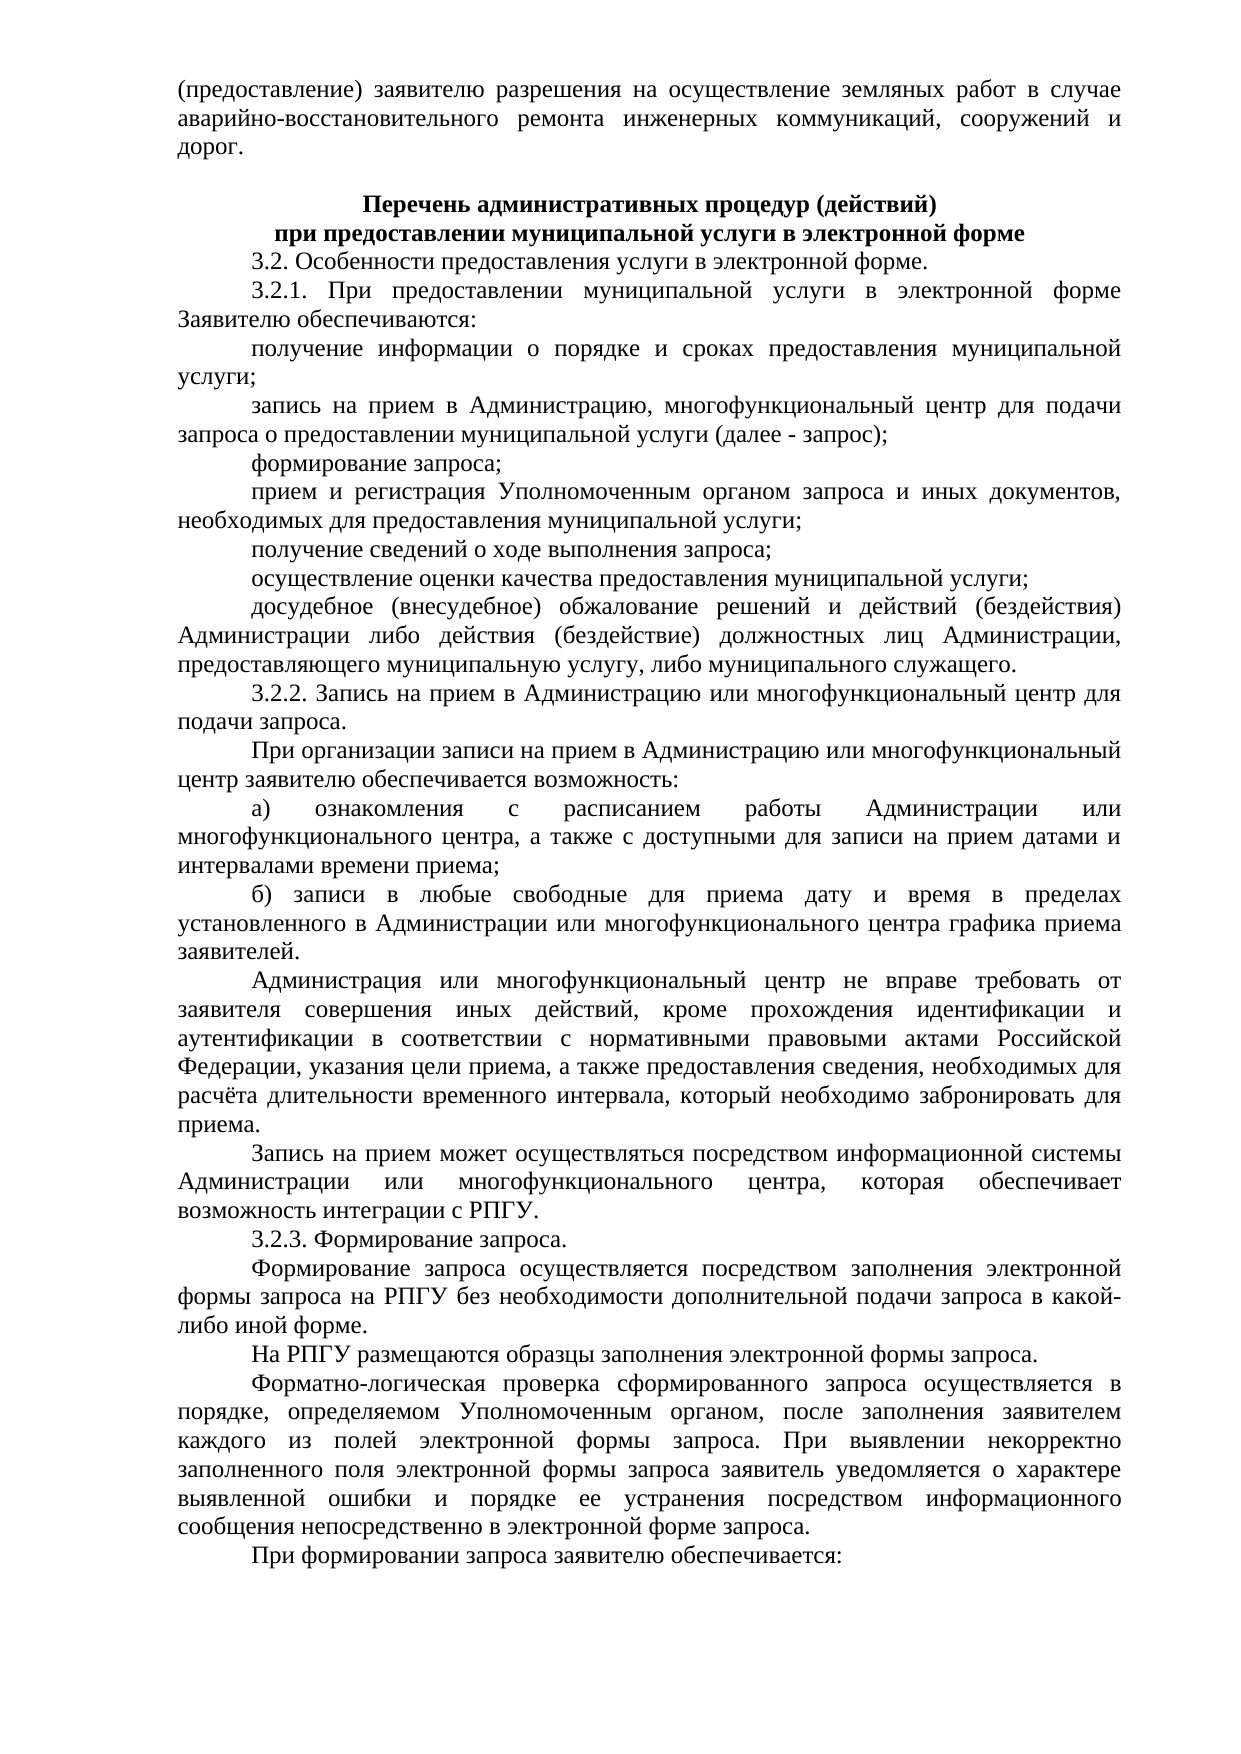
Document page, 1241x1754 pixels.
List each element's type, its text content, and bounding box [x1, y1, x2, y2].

text 3.2.1. При предоставлении муниципальной услуги в электронной форме Заявителю обеспечиваются: [177, 275, 1122, 333]
text досудебное (внесудебное) обжалование решений и действий (бездействия) Администрации либо действия (бездействие) должностных лиц Администрации, предоставляющего муниципальную услугу, либо муниципального служащего. [177, 591, 1122, 678]
text получение сведений о ходе выполнения запроса; [177, 534, 1122, 563]
text 3.2. Особенности предоставления услуги в электронной форме. [177, 246, 1122, 275]
text б) записи в любые свободные для приема дату и время в пределах установленного в Администрации или многофункционального центра графика приема заявителей. [177, 879, 1122, 965]
text При формировании запроса заявителю обеспечивается: [177, 1540, 1122, 1569]
text запись на прием в Администрацию, многофункциональный центр для подачи запроса о предоставлении муниципальной услуги (далее - запрос); [177, 390, 1122, 448]
text На РПГУ размещаются образцы заполнения электронной формы запроса. [177, 1339, 1122, 1368]
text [177, 74, 1122, 160]
text При организации записи на прием в Администрацию или многофункциональный центр заявителю обеспечивается возможность: [177, 735, 1122, 793]
text формирование запроса; [177, 448, 1122, 476]
text Формирование запроса осуществляется посредством заполнения электронной формы запроса на РПГУ без необходимости дополнительной подачи запроса в какой-либо иной форме. [177, 1253, 1122, 1339]
text осуществление оценки качества предоставления муниципальной услуги; [177, 563, 1122, 591]
text Форматно-логическая проверка сформированного запроса осуществляется в порядке, определяемом Уполномоченным органом, после заполнения заявителем каждого из полей электронной формы запроса. При выявлении некорректно заполненного поля электронной формы запроса заявитель уведомляется о характере выявленной ошибки и порядке ее устранения посредством информационного сообщения непосредственно в электронной форме запроса. [177, 1368, 1122, 1540]
text Перечень административных процедур (действий) [177, 189, 1122, 218]
text а) ознакомления с расписанием работы Администрации или многофункционального центра, а также с доступными для записи на прием датами и интервалами времени приема; [177, 793, 1122, 879]
text Администрация или многофункциональный центр не вправе требовать от заявителя совершения иных действий, кроме прохождения идентификации и аутентификации в соответствии с нормативными правовыми актами Российской Федерации, указания цели приема, а также предоставления сведения, необходимых для расчёта длительности временного интервала, который необходимо забронировать для приема. [177, 965, 1122, 1138]
text Запись на прием может осуществляться посредством информационной системы Администрации или многофункционального центра, которая обеспечивает возможность интеграции с РПГУ. [177, 1138, 1122, 1224]
text получение информации о порядке и сроках предоставления муниципальной услуги; [177, 333, 1122, 390]
text 3.2.2. Запись на прием в Администрацию или многофункциональный центр для подачи запроса. [177, 678, 1122, 735]
text при предоставлении муниципальной услуги в электронной форме [177, 218, 1122, 246]
text прием и регистрация Уполномоченным органом запроса и иных документов, необходимых для предоставления муниципальной услуги; [177, 476, 1122, 534]
text 3.2.3. Формирование запроса. [177, 1224, 1122, 1253]
